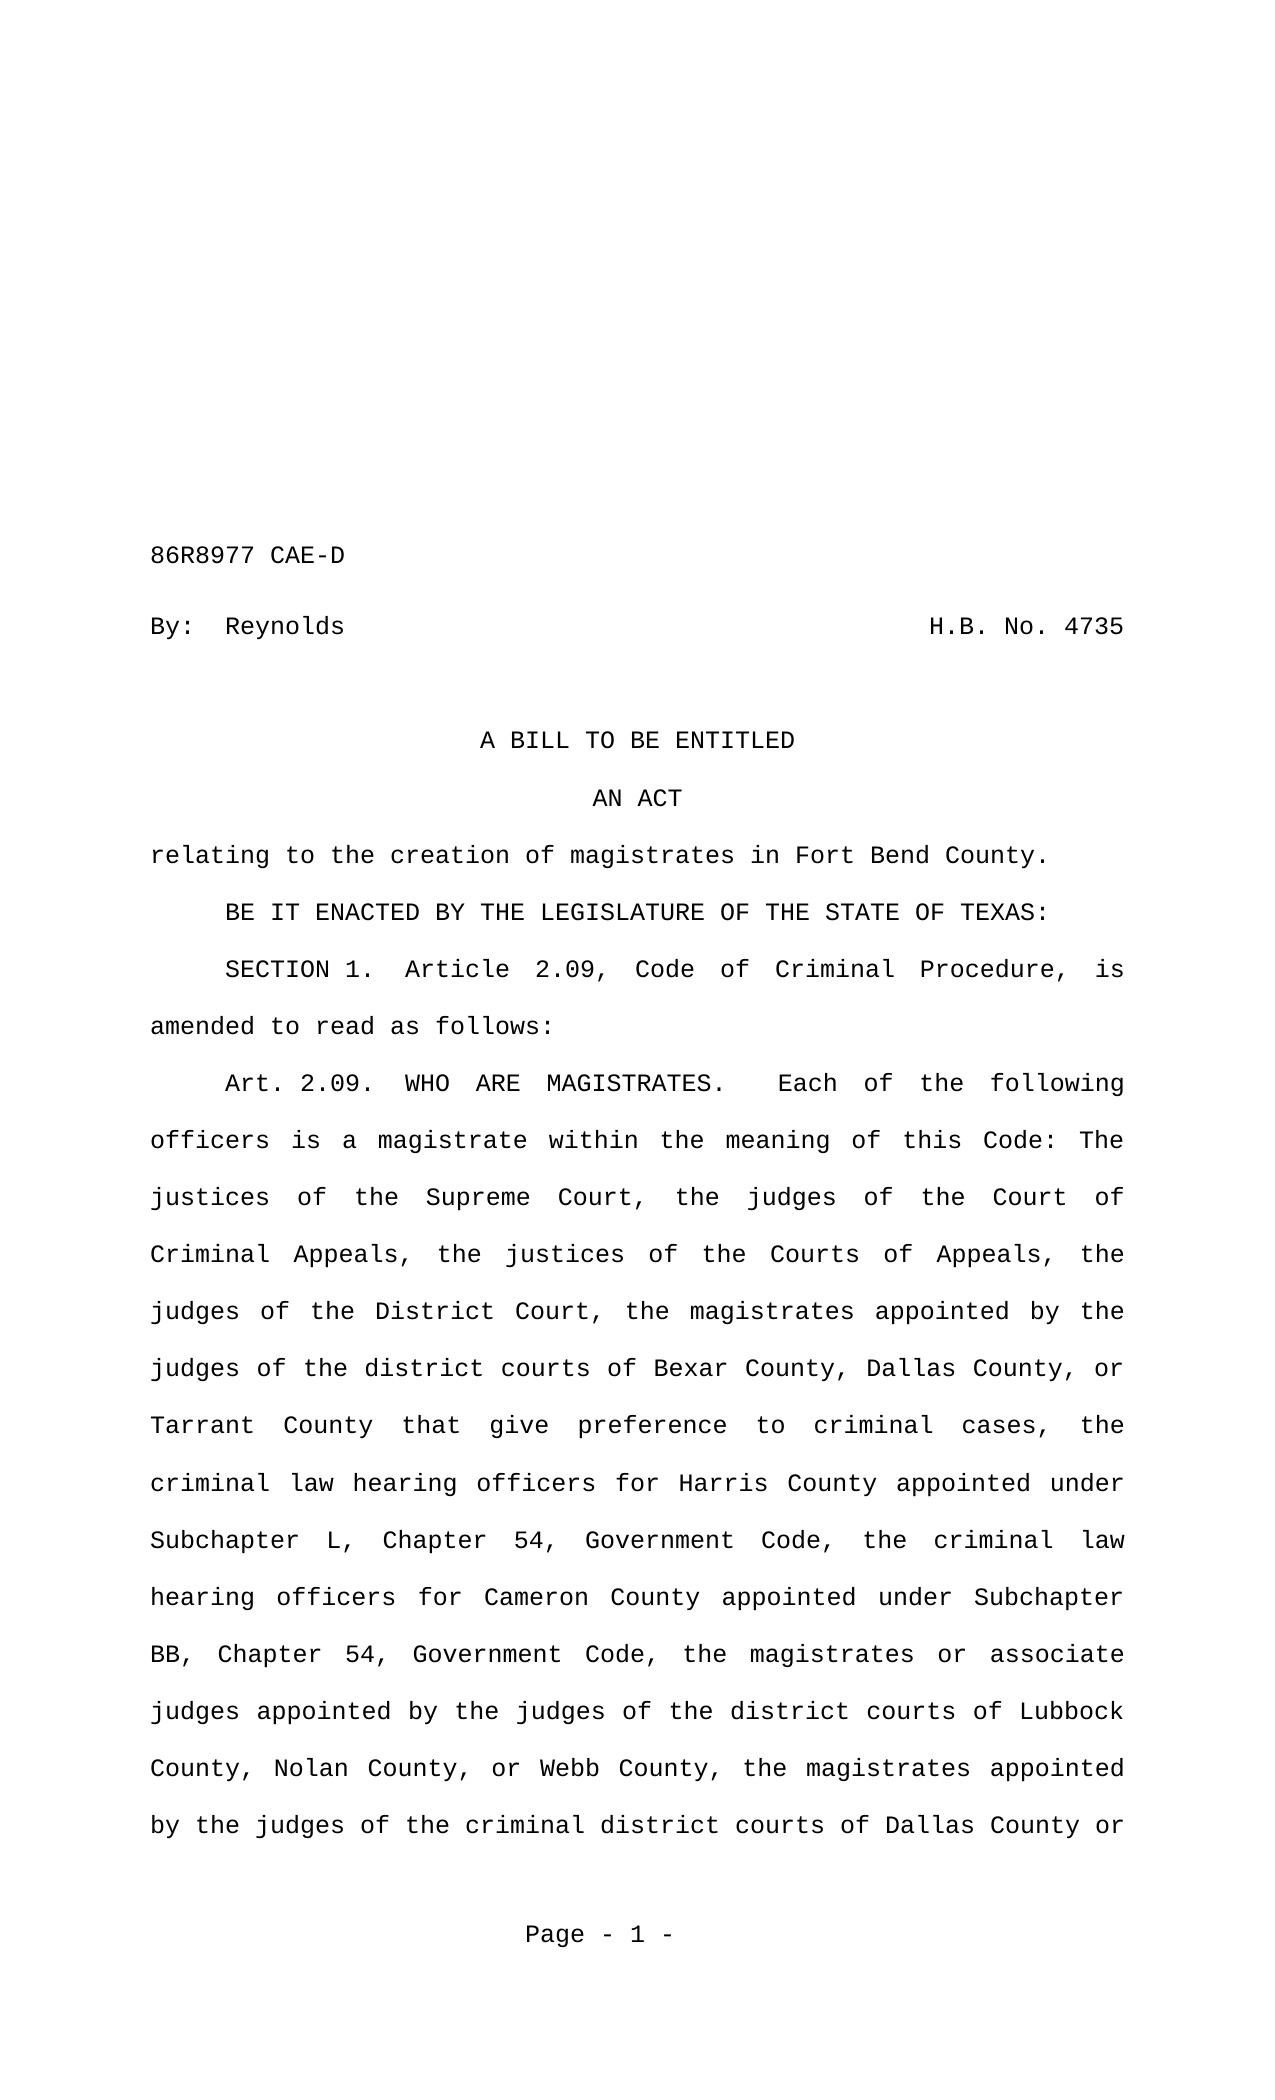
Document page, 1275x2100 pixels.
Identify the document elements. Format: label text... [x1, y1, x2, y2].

text AN ACT [150, 785, 1125, 813]
text By: Reynolds H.B. No. 4735 [150, 614, 1125, 642]
text BE IT ENACTED BY THE LEGISLATURE OF THE STATE OF TEXAS: [150, 899, 1125, 928]
text A BILL TO BE ENTITLED [150, 728, 1125, 756]
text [150, 1070, 1125, 1841]
text SECTION 1. Article 2.09, Code of Criminal Procedure, is amended to read as follows: [150, 956, 1125, 1042]
text 86R8977 CAE-D [150, 542, 1125, 571]
text relating to the creation of magistrates in Fort Bend County. [150, 842, 1125, 871]
